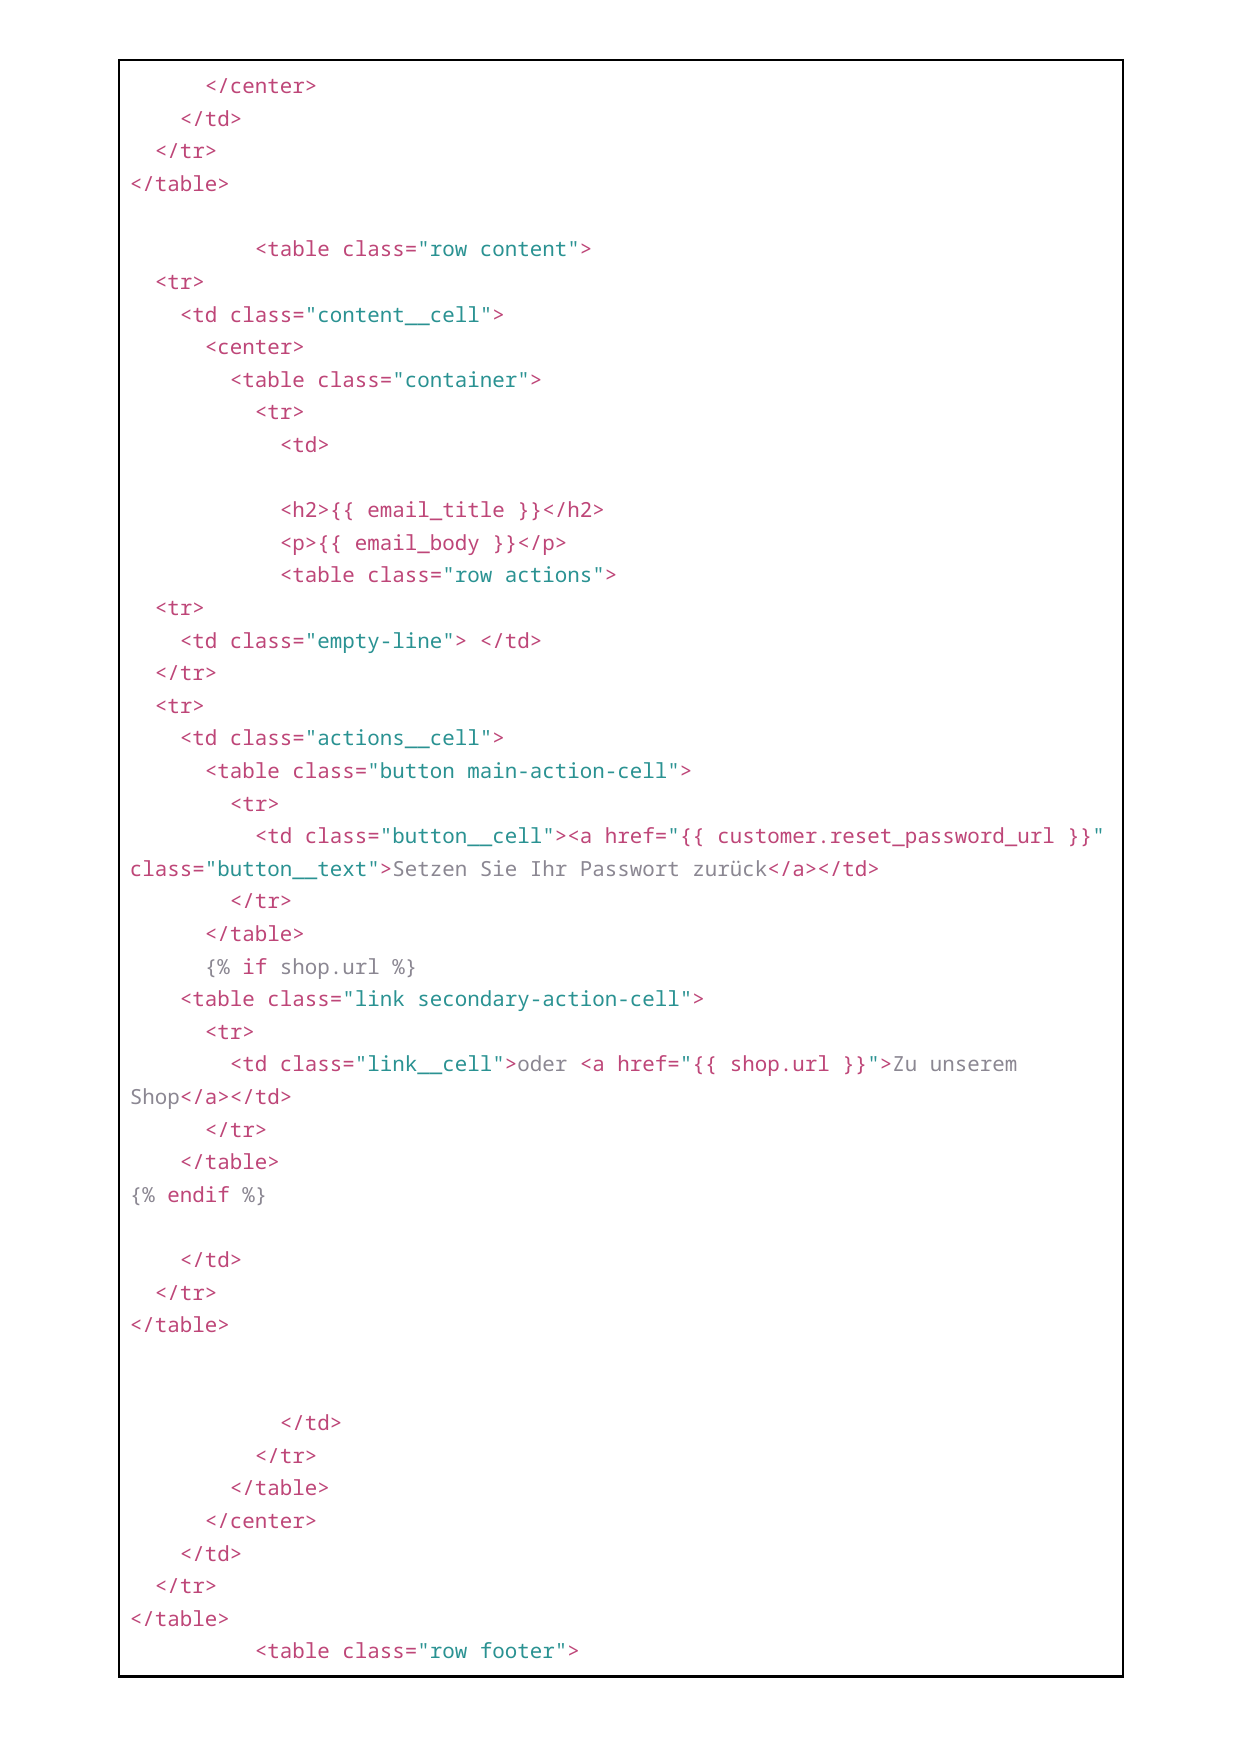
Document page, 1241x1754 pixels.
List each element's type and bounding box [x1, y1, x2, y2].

table_cell [120, 61, 1122, 1675]
